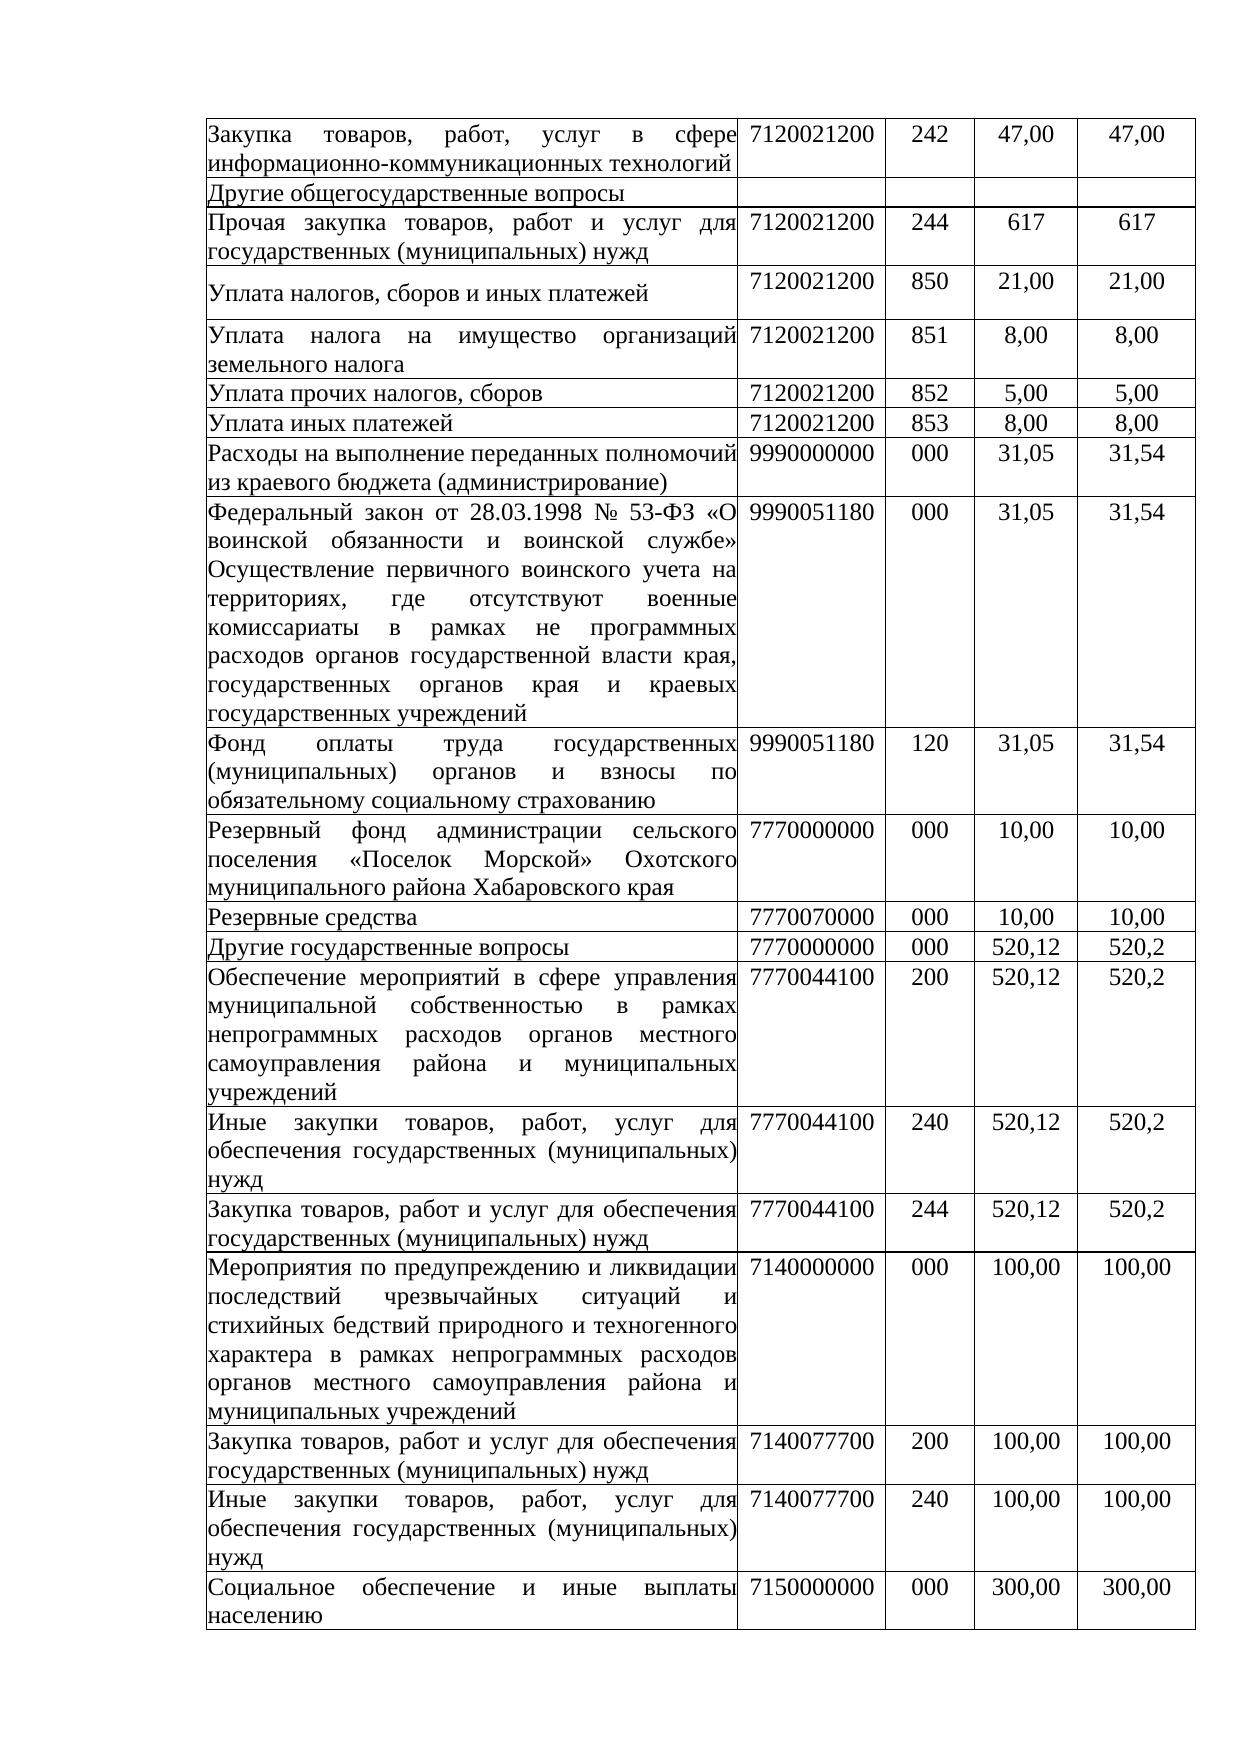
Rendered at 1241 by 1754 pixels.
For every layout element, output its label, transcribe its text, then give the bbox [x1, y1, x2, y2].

table_cell 21,00 [1078, 266, 1195, 319]
table_cell Социальное обеспечение и иные выплаты населению [207, 1572, 737, 1629]
table_cell 8,00 [975, 408, 1077, 437]
table_cell 9990051180 [738, 728, 885, 814]
table_cell 7770044100 [738, 1194, 885, 1251]
table_cell 100,00 [1078, 1253, 1195, 1425]
table_cell 7770044100 [738, 1107, 885, 1193]
table_cell 100,00 [975, 1426, 1077, 1483]
table_cell 8,00 [1078, 408, 1195, 437]
table_cell 853 [886, 408, 974, 437]
table_cell 520,12 [975, 1107, 1077, 1193]
table_cell Закупка товаров, работ и услуг для обеспечения государственных (муниципальных) нужд [207, 1426, 737, 1483]
table_cell 520,12 [975, 1194, 1077, 1251]
table_cell 244 [886, 1194, 974, 1251]
table_cell 100,00 [975, 1485, 1077, 1571]
table_cell 000 [886, 1253, 974, 1425]
table_cell 244 [886, 208, 974, 265]
table_cell 7140000000 [738, 1253, 885, 1425]
table_cell 520,2 [1078, 962, 1195, 1106]
table_cell 242 [886, 119, 974, 177]
table_cell 9990051180 [738, 497, 885, 727]
table_cell Уплата прочих налогов, сборов [207, 379, 737, 407]
table_cell 31,54 [1078, 728, 1195, 814]
table_cell 7770044100 [738, 962, 885, 1106]
table_cell 7120021200 [738, 408, 885, 437]
table_cell 200 [886, 962, 974, 1106]
table_cell 000 [886, 902, 974, 931]
table_cell 000 [886, 438, 974, 496]
table_cell 100,00 [1078, 1426, 1195, 1483]
table_cell 617 [975, 208, 1077, 265]
table_cell 200 [886, 1426, 974, 1483]
table_cell 10,00 [975, 815, 1077, 901]
table_cell [975, 178, 1077, 206]
table_cell 31,54 [1078, 497, 1195, 727]
table_cell Резервные средства [207, 902, 737, 931]
table_cell 000 [886, 497, 974, 727]
table_cell 240 [886, 1107, 974, 1193]
table_cell 7770000000 [738, 932, 885, 961]
table_cell 10,00 [1078, 815, 1195, 901]
table_cell Прочая закупка товаров, работ и услуг для государственных (муниципальных) нужд [207, 208, 737, 265]
table_cell 31,54 [1078, 438, 1195, 496]
table_cell 100,00 [1078, 1485, 1195, 1571]
table_cell 852 [886, 379, 974, 407]
table_cell Расходы на выполнение переданных полномочий из краевого бюджета (администрирование) [207, 438, 737, 496]
table_cell Иные закупки товаров, работ, услуг для обеспечения государственных (муниципальных) нужд [207, 1485, 737, 1571]
table_cell 7140077700 [738, 1485, 885, 1571]
table_cell 7120021200 [738, 379, 885, 407]
table_cell Уплата налогов, сборов и иных платежей [207, 266, 737, 319]
table_cell 520,2 [1078, 1194, 1195, 1251]
table_cell 851 [886, 320, 974, 377]
table_cell Закупка товаров, работ, услуг в сфере информационно-коммуникационных технологий [207, 119, 737, 177]
table_cell 31,05 [975, 438, 1077, 496]
table_cell Федеральный закон от 28.03.1998 № 53-ФЗ «О воинской обязанности и воинской службе» Осуществление первичного воинского учета на территориях, где отсутствуют военные комиссариаты в рамках не программных расходов органов государственной власти края, государственных органов края и краевых государственных учреждений [207, 497, 737, 727]
table_cell 520,2 [1078, 1107, 1195, 1193]
table_cell 7770000000 [738, 815, 885, 901]
table_cell 8,00 [975, 320, 1077, 377]
table_cell Мероприятия по предупреждению и ликвидации последствий чрезвычайных ситуаций и стихийных бедствий природного и техногенного характера в рамках непрограммных расходов органов местного самоуправления района и муниципальных учреждений [207, 1253, 737, 1425]
table_cell 8,00 [1078, 320, 1195, 377]
table_cell 850 [886, 266, 974, 319]
table_cell 7150000000 [738, 1572, 885, 1629]
table_cell 520,12 [975, 962, 1077, 1106]
table_cell 31,05 [975, 728, 1077, 814]
table_cell 47,00 [975, 119, 1077, 177]
table_cell 520,12 [975, 932, 1077, 961]
table_cell Уплата налога на имущество организаций земельного налога [207, 320, 737, 377]
table_cell Резервный фонд администрации сельского поселения «Поселок Морской» Охотского муниципального района Хабаровского края [207, 815, 737, 901]
table_cell 520,2 [1078, 932, 1195, 961]
table_cell 7120021200 [738, 266, 885, 319]
table_cell Фонд оплаты труда государственных (муниципальных) органов и взносы по обязательному социальному страхованию [207, 728, 737, 814]
table_cell 7770070000 [738, 902, 885, 931]
table_cell Другие общегосударственные вопросы [207, 178, 737, 206]
table_cell 5,00 [975, 379, 1077, 407]
table_cell Другие государственные вопросы [207, 932, 737, 961]
table_cell [886, 178, 974, 206]
table_cell Иные закупки товаров, работ, услуг для обеспечения государственных (муниципальных) нужд [207, 1107, 737, 1193]
table_cell 120 [886, 728, 974, 814]
table_cell 9990000000 [738, 438, 885, 496]
table_cell 240 [886, 1485, 974, 1571]
table_cell Закупка товаров, работ и услуг для обеспечения государственных (муниципальных) нужд [207, 1194, 737, 1251]
table_cell 7140077700 [738, 1426, 885, 1483]
table_cell 5,00 [1078, 379, 1195, 407]
table_cell 7120021200 [738, 119, 885, 177]
table_cell 300,00 [1078, 1572, 1195, 1629]
table_cell Уплата иных платежей [207, 408, 737, 437]
table_cell 10,00 [975, 902, 1077, 931]
table_cell 21,00 [975, 266, 1077, 319]
table_cell 300,00 [975, 1572, 1077, 1629]
table_cell 000 [886, 932, 974, 961]
table_cell 100,00 [975, 1253, 1077, 1425]
table_cell Обеспечение мероприятий в сфере управления муниципальной собственностью в рамках непрограммных расходов органов местного самоуправления района и муниципальных учреждений [207, 962, 737, 1106]
table_cell 47,00 [1078, 119, 1195, 177]
table_cell [738, 178, 885, 206]
table_cell 000 [886, 1572, 974, 1629]
table_cell 31,05 [975, 497, 1077, 727]
table_cell 10,00 [1078, 902, 1195, 931]
table_cell 7120021200 [738, 320, 885, 377]
table_cell 617 [1078, 208, 1195, 265]
table_cell 7120021200 [738, 208, 885, 265]
table_cell [1078, 178, 1195, 206]
table_cell 000 [886, 815, 974, 901]
